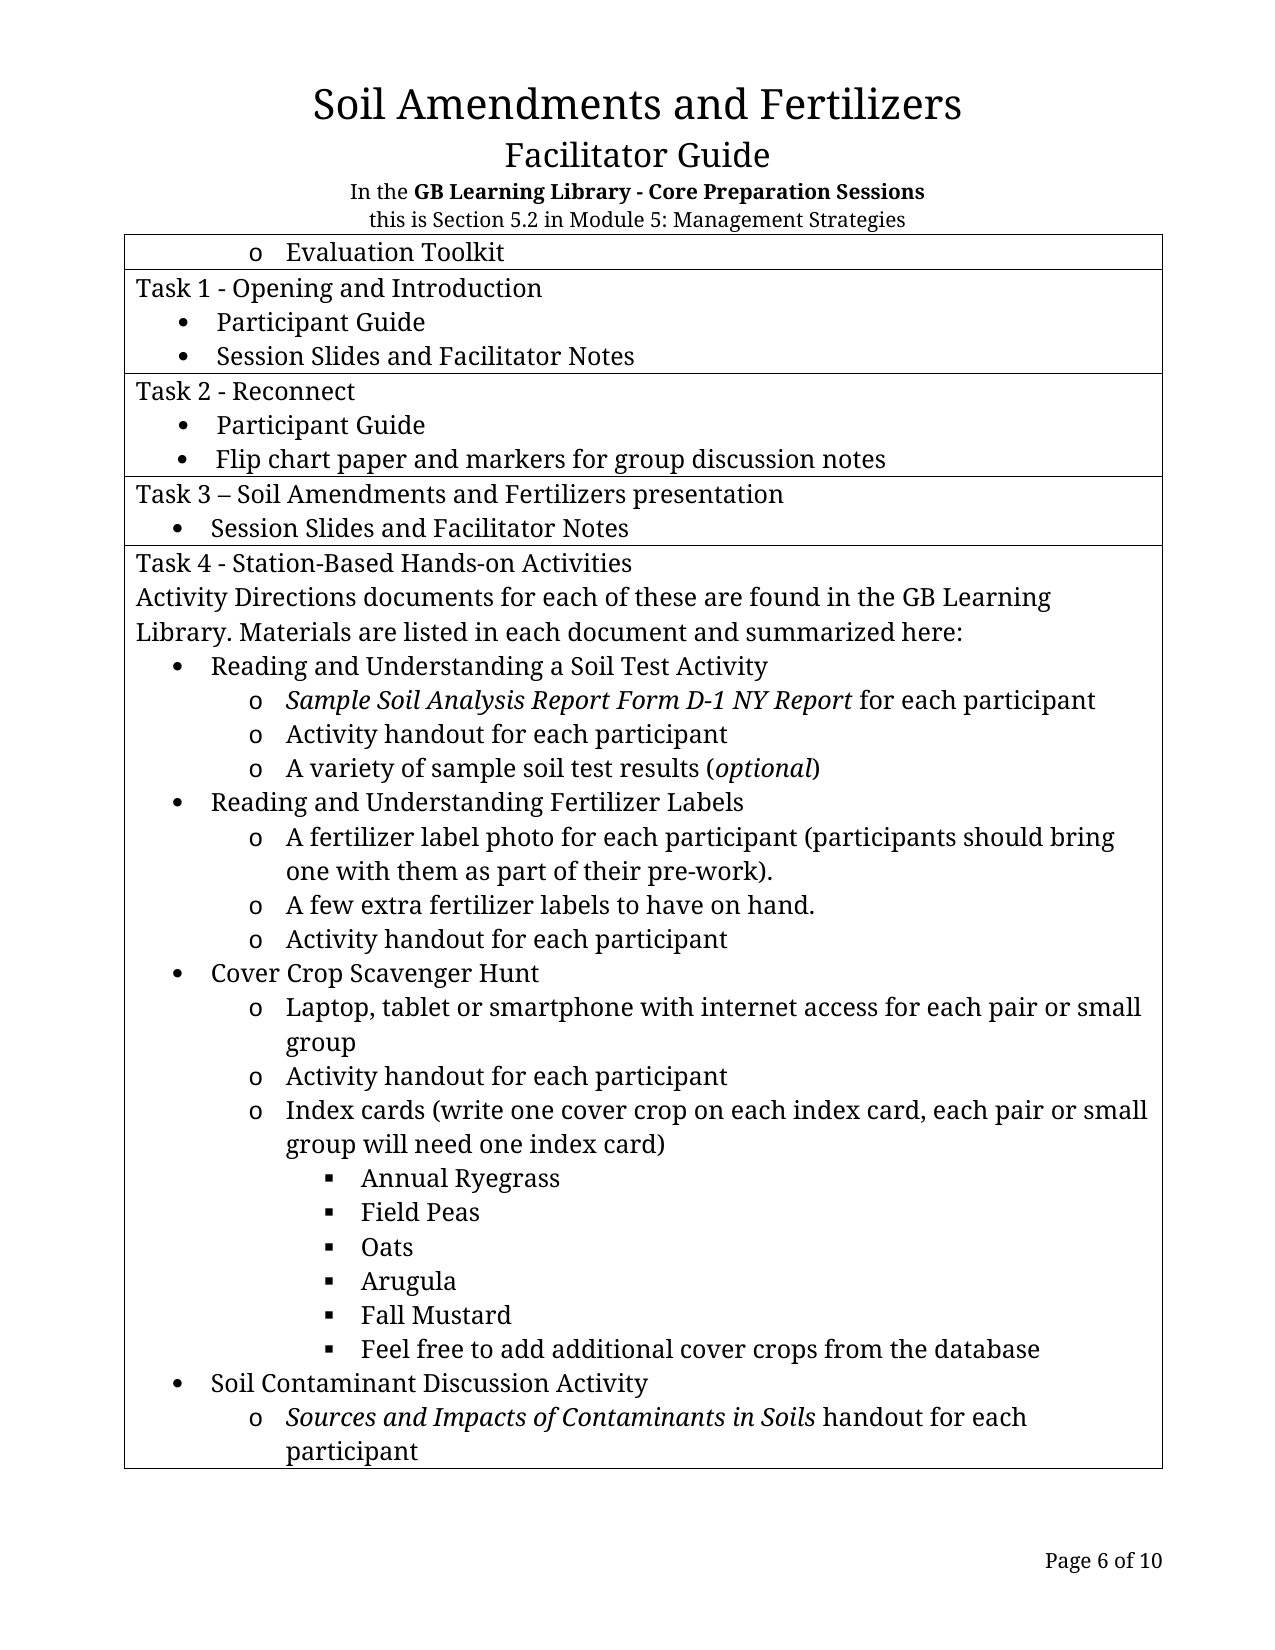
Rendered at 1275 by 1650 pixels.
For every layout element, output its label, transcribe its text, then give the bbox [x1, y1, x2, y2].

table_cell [125, 546, 1162, 1468]
table_cell Task 2 - Reconnect Participant Guide Flip chart paper and markers for group discussion notes [125, 374, 1162, 476]
table_cell Task 1 - Opening and Introduction Participant Guide Session Slides and Facilitator Notes [125, 270, 1162, 373]
table_cell Task 3 – Soil Amendments and Fertilizers presentation Session Slides and Facilitator Notes [125, 477, 1162, 545]
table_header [125, 235, 1162, 269]
